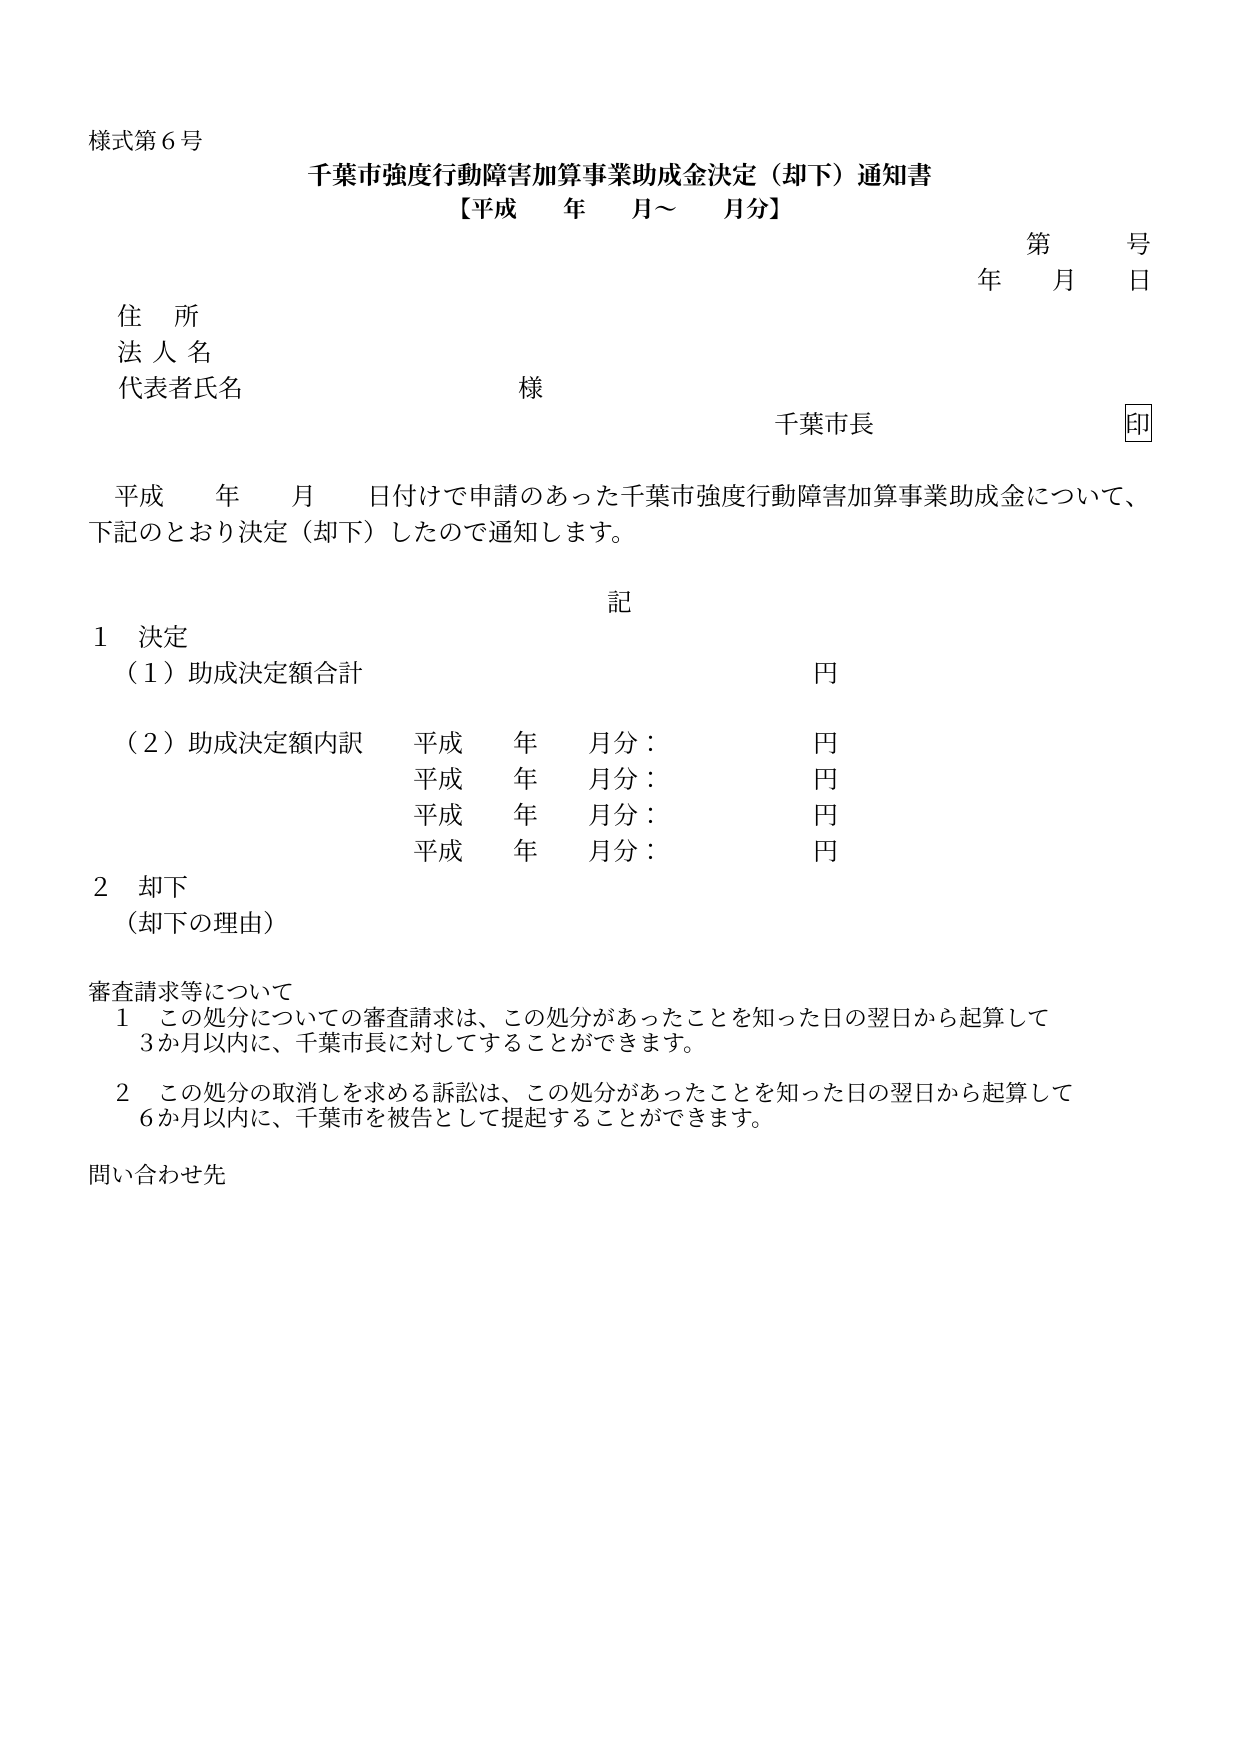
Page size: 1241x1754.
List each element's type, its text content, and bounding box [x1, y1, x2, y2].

text １ この処分についての審査請求は、この処分があったことを知った日の翌日から起算して [89, 1007, 1152, 1032]
text 法人名 [89, 332, 1152, 368]
text ２ この処分の取消しを求める訴訟は、この処分があったことを知った日の翌日から起算して [89, 1082, 1152, 1107]
text （１）助成決定額合計 円 [89, 654, 1152, 690]
text 平成 年 月分： 円 [89, 832, 1152, 868]
text 【平成 年 月～ 月分】 [89, 192, 1152, 224]
text １ 決定 [89, 618, 1152, 654]
text 千葉市長 印 [89, 404, 1125, 442]
text ６か月以内に、千葉市を被告として提起することができます。 [135, 1107, 1152, 1132]
text 平成 年 月分： 円 [89, 760, 1152, 796]
text 千葉市強度行動障害加算事業助成金決定（却下）通知書 [89, 156, 1152, 192]
text 代表者氏名 様 [89, 368, 1152, 404]
subtitle 記 [89, 582, 1152, 618]
text （却下の理由） [89, 904, 1152, 940]
text 問い合わせ先 [89, 1157, 1152, 1189]
text 平成 年 月分： 円 [89, 796, 1152, 832]
text 様式第６号 [89, 123, 1152, 156]
text 千葉市長 印 [1126, 405, 1151, 441]
text ２ 却下 [89, 868, 1152, 904]
text （２）助成決定額内訳 平成 年 月分： 円 [89, 724, 1152, 760]
text 第 号 [89, 224, 1152, 260]
text 審査請求等について [89, 974, 1152, 1007]
text 年 月 日 [89, 260, 1152, 296]
text ３か月以内に、千葉市長に対してすることができます。 [135, 1032, 1152, 1057]
text 平成 年 月 日付けで申請のあった千葉市強度行動障害加算事業助成金について、下記のとおり決定（却下）したので通知します。 [89, 476, 1152, 548]
text 住所 [89, 296, 1152, 332]
